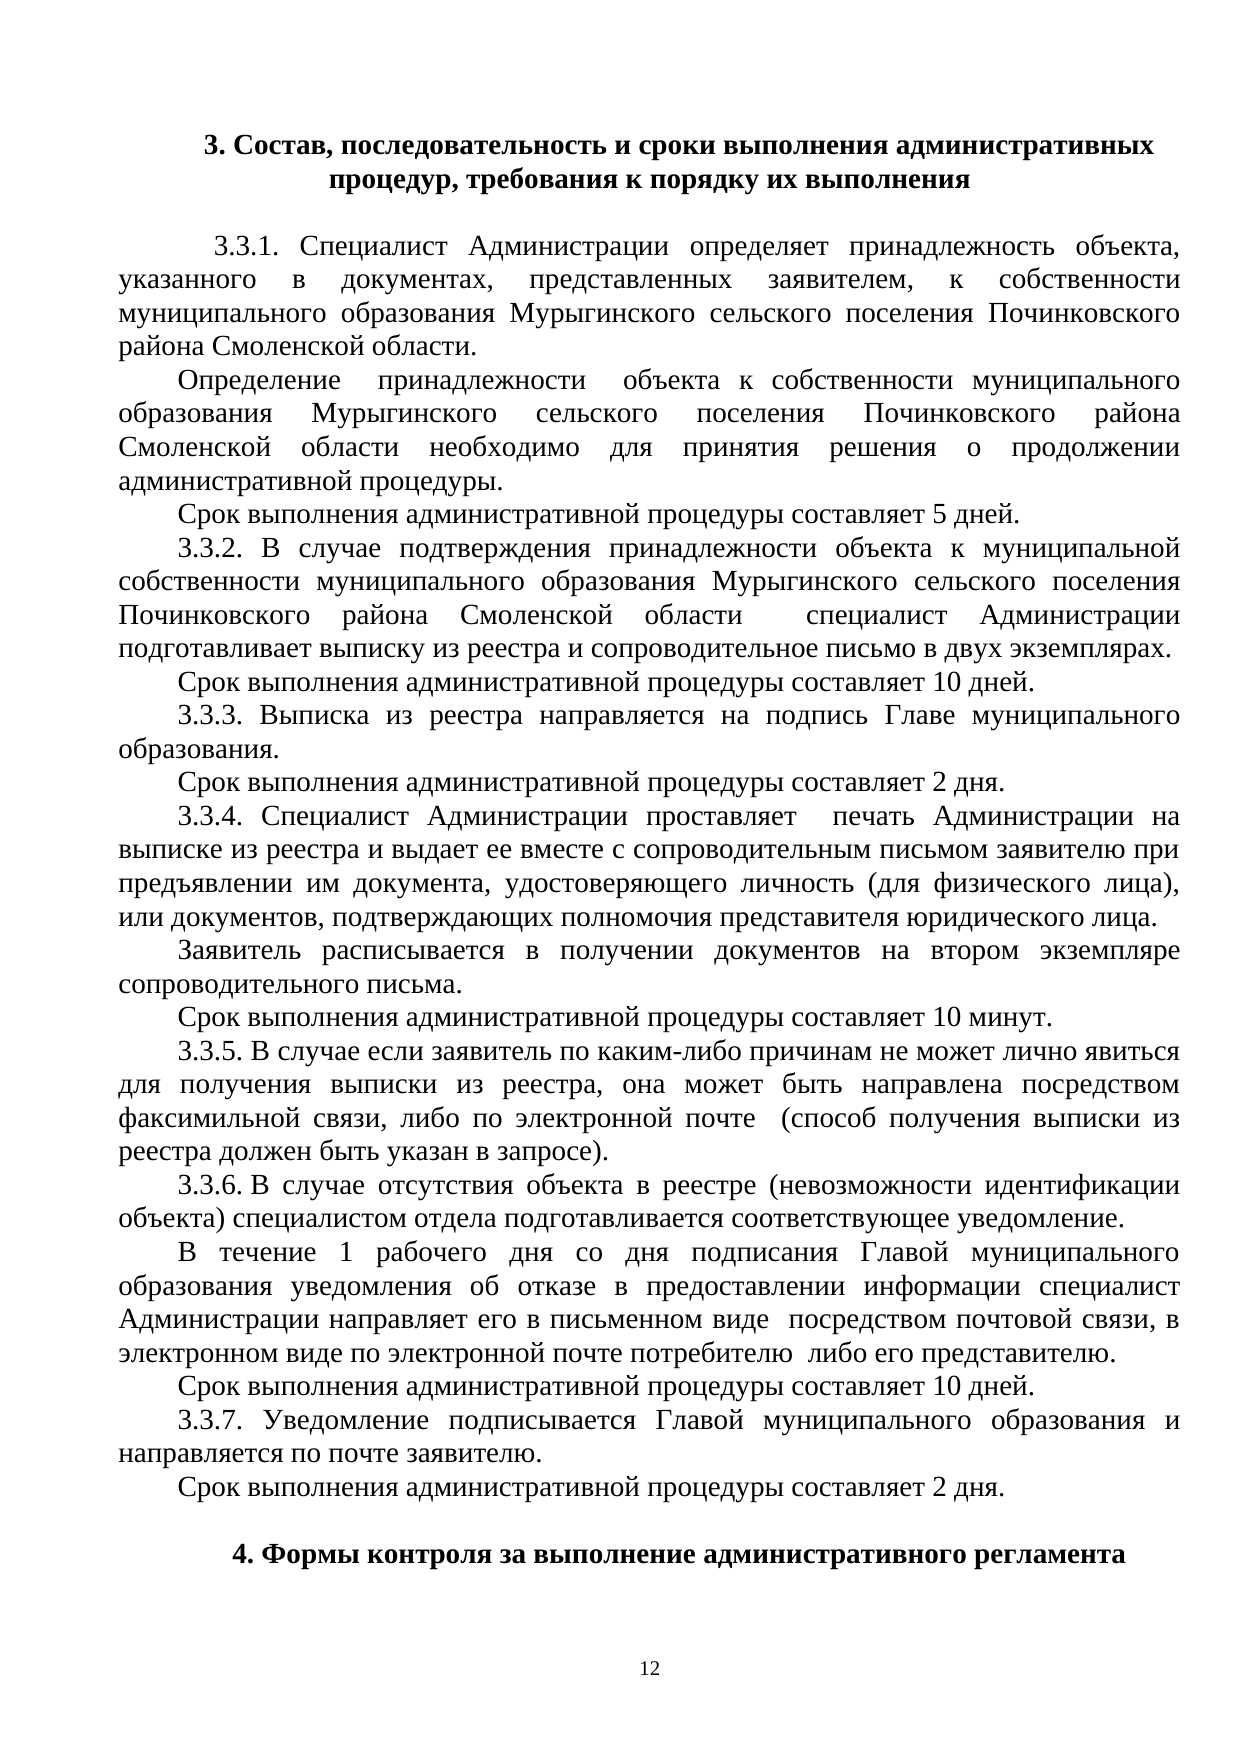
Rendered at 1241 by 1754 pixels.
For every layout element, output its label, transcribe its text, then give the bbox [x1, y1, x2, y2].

text 3.3.3. Выписка из реестра направляется на подпись Главе муниципального образования. [118, 697, 1181, 764]
text Определение принадлежности объекта к собственности муниципального образования Мурыгинского сельского поселения Починковского района Смоленской области необходимо для принятия решения о продолжении административной процедуры. [118, 362, 1181, 496]
text Срок выполнения административной процедуры составляет 5 дней. [118, 496, 1181, 530]
text 4. Формы контроля за выполнение административного регламента [118, 1536, 1181, 1569]
text 3.3.6. В случае отсутствия объекта в реестре (невозможности идентификации объекта) специалистом отдела подготавливается соответствующее уведомление. [118, 1167, 1181, 1234]
text 3.3.2. В случае подтверждения принадлежности объекта к муниципальной собственности муниципального образования Мурыгинского сельского поселения Починковского района Смоленской области специалист Администрации подготавливает выписку из реестра и сопроводительное письмо в двух экземплярах. [118, 530, 1181, 664]
text Срок выполнения административной процедуры составляет 10 дней. [118, 1368, 1181, 1402]
text 3.3.1. Специалист Администрации определяет принадлежность объекта, указанного в документах, представленных заявителем, к собственности муниципального образования Мурыгинского сельского поселения Починковского района Смоленской области. [118, 228, 1181, 362]
text В течение 1 рабочего дня со дня подписания Главой муниципального образования уведомления об отказе в предоставлении информации специалист Администрации направляет его в письменном виде посредством почтовой связи, в электронном виде по электронной почте потребителю либо его представителю. [118, 1234, 1181, 1368]
text Срок выполнения административной процедуры составляет 2 дня. [118, 1469, 1181, 1502]
text 3. Состав, последовательность и сроки выполнения административных процедур, требования к порядку их выполнения [118, 127, 1181, 194]
text Срок выполнения административной процедуры составляет 10 дней. [118, 664, 1181, 697]
text 3.3.7. Уведомление подписывается Главой муниципального образования и направляется по почте заявителю. [118, 1402, 1181, 1469]
text 3.3.5. В случае если заявитель по каким-либо причинам не может лично явиться для получения выписки из реестра, она может быть направлена посредством факсимильной связи, либо по электронной почте (способ получения выписки из реестра должен быть указан в запросе). [118, 1033, 1181, 1167]
text Срок выполнения административной процедуры составляет 10 минут. [118, 999, 1181, 1033]
text Срок выполнения административной процедуры составляет 2 дня. [118, 764, 1181, 798]
text 3.3.4. Специалист Администрации проставляет печать Администрации на выписке из реестра и выдает ее вместе с сопроводительным письмом заявителю при предъявлении им документа, удостоверяющего личность (для физического лица), или документов, подтверждающих полномочия представителя юридического лица. [118, 798, 1181, 932]
text Заявитель расписывается в получении документов на втором экземпляре сопроводительного письма. [118, 932, 1181, 999]
